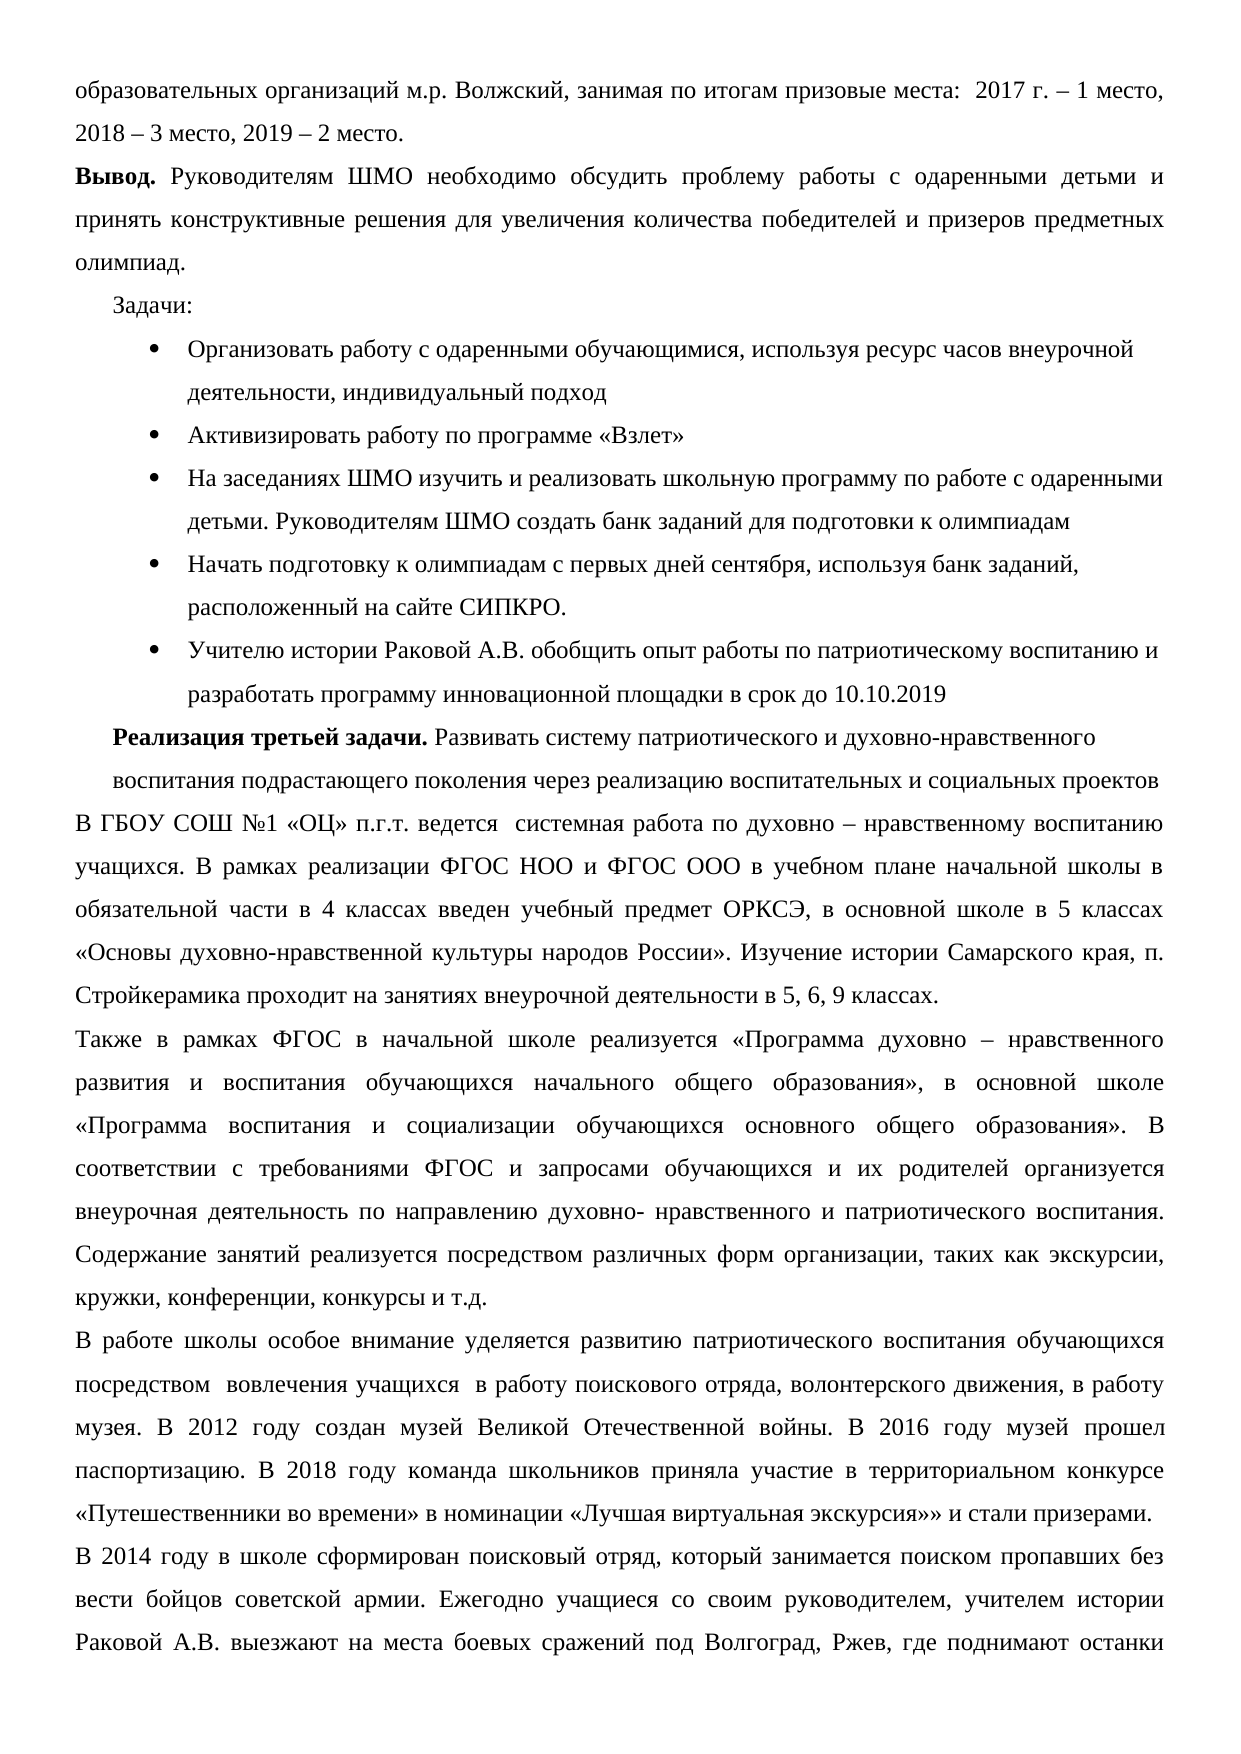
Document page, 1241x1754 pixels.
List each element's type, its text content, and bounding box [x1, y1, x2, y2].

list Начать подготовку к олимпиадам с первых дней сентября, используя банк заданий, расположенный на сайте СИПКРО. [150, 549, 1165, 621]
text Реализация третьей задачи. Развивать систему патриотического и духовно-нравственного воспитания подрастающего поколения через реализацию воспитательных и социальных проектов [112, 722, 1165, 794]
list Организовать работу с одаренными обучающимися, используя ресурс часов внеурочной деятельности, индивидуальный подход [150, 334, 1165, 406]
text Задачи: [112, 291, 1165, 319]
text Также в рамках ФГОС в начальной школе реализуется «Программа духовно – нравственного развития и воспитания обучающихся начального общего образования», в основной школе «Программа воспитания и социализации обучающихся основного общего образования». В соответствии с требованиями ФГОС и запросами обучающихся и их родителей организуется внеурочная деятельность по направлению духовно- нравственного и патриотического воспитания. Содержание занятий реализуется посредством различных форм организации, таких как экскурсии, кружки, конференции, конкурсы и т.д. [75, 1024, 1165, 1311]
text В ГБОУ СОШ №1 «ОЦ» п.г.т. ведется системная работа по духовно – нравственному воспитанию учащихся. В рамках реализации ФГОС НОО и ФГОС ООО в учебном плане начальной школы в обязательной части в 4 классах введен учебный предмет ОРКСЭ, в основной школе в 5 классах «Основы духовно-нравственной культуры народов России». Изучение истории Самарского края, п. Стройкерамика проходит на занятиях внеурочной деятельности в 5, 6, 9 классах. [75, 808, 1165, 1009]
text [75, 1541, 1165, 1656]
list На заседаниях ШМО изучить и реализовать школьную программу по работе с одаренными детьми. Руководителям ШМО создать банк заданий для подготовки к олимпиадам [150, 463, 1165, 535]
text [75, 75, 1165, 147]
list Активизировать работу по программе «Взлет» [150, 420, 1165, 449]
text Вывод. Руководителям ШМО необходимо обсудить проблему работы с одаренными детьми и принять конструктивные решения для увеличения количества победителей и призеров предметных олимпиад. [75, 161, 1165, 276]
list Учителю истории Раковой А.В. обобщить опыт работы по патриотическому воспитанию и разработать программу инновационной площадки в срок до 10.10.2019 [150, 636, 1165, 707]
text В работе школы особое внимание уделяется развитию патриотического воспитания обучающихся посредством вовлечения учащихся в работу поискового отряда, волонтерского движения, в работу музея. В 2012 году создан музей Великой Отечественной войны. В 2016 году музей прошел паспортизацию. В 2018 году команда школьников приняла участие в территориальном конкурсе «Путешественники во времени» в номинации «Лучшая виртуальная экскурсия»» и стали призерами. [75, 1326, 1165, 1527]
